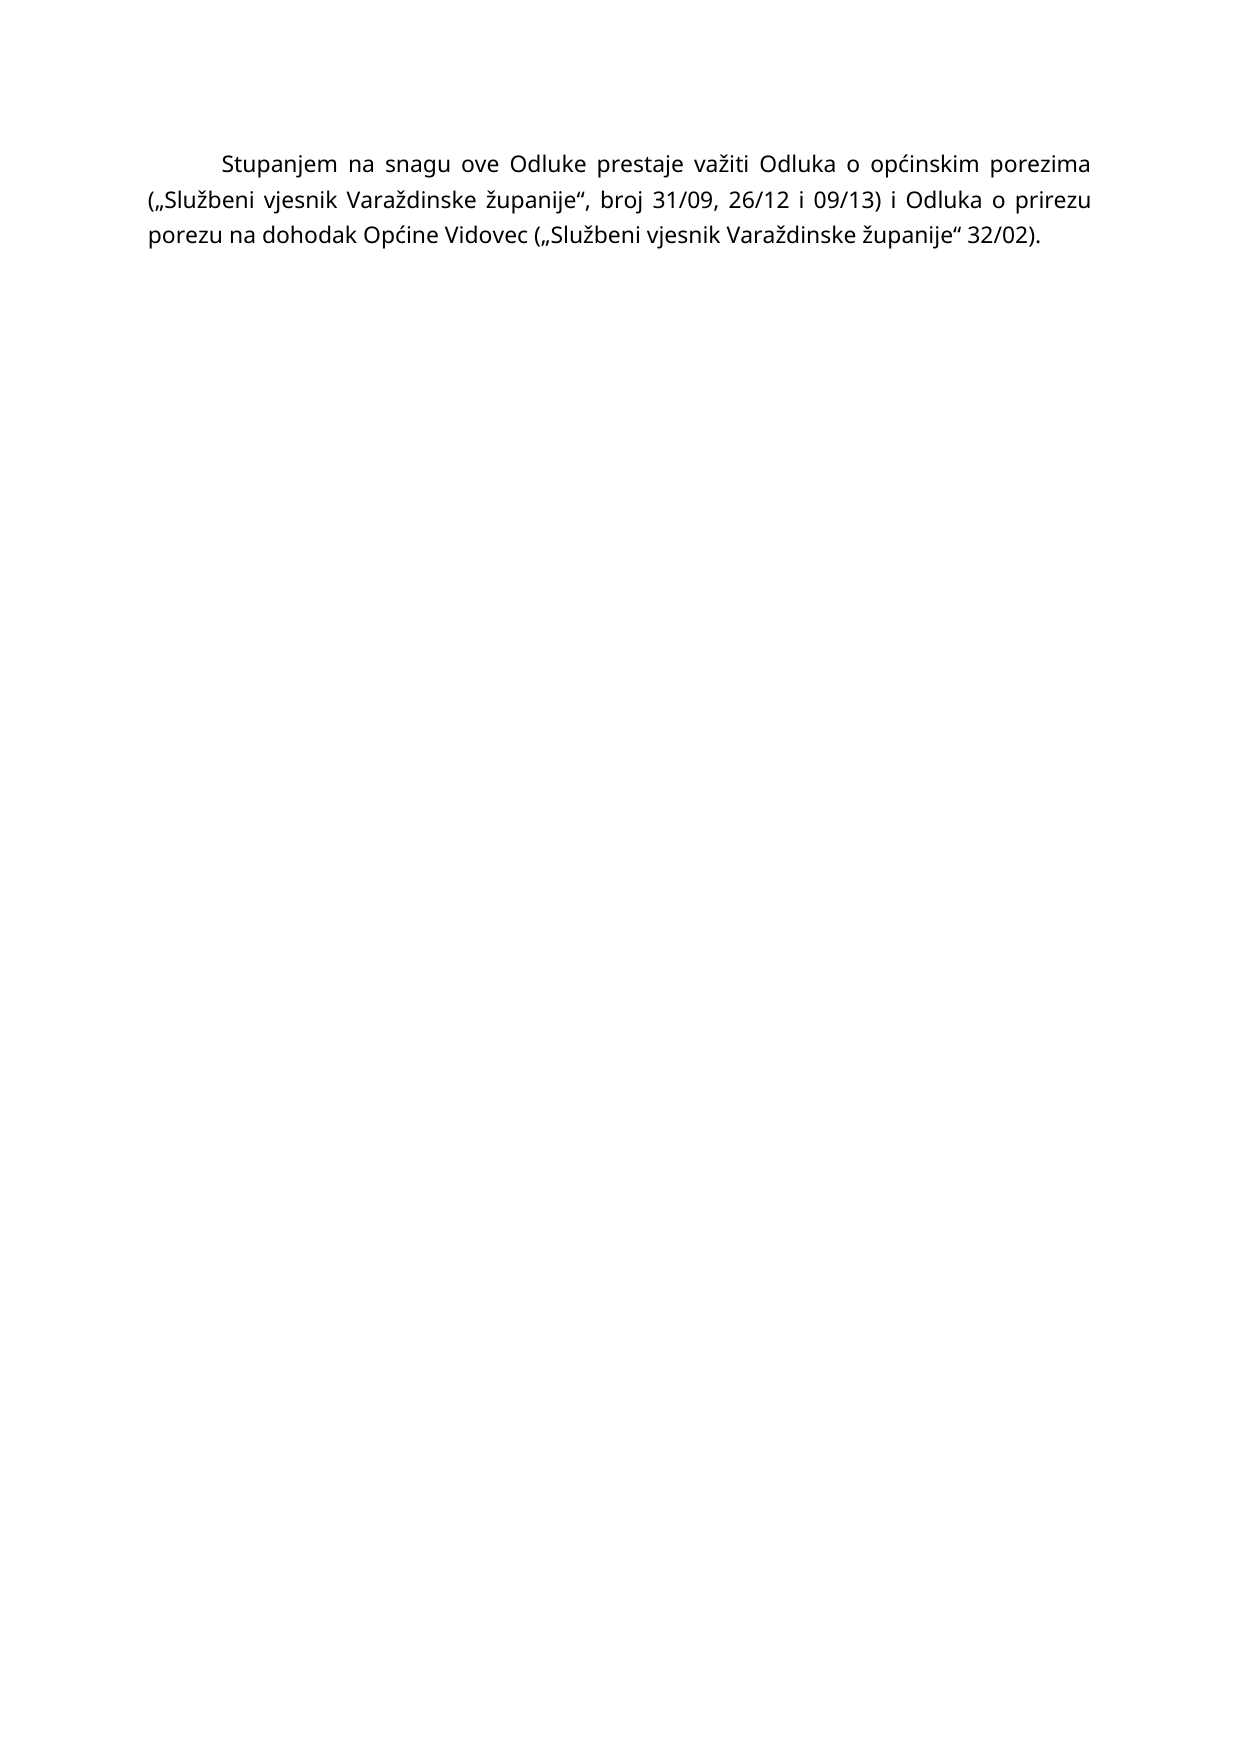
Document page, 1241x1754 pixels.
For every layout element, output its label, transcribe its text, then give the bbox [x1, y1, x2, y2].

text Stupanjem na snagu ove Odluke prestaje važiti Odluka o općinskim porezima („Službeni vjesnik Varaždinske županije“, broj 31/09, 26/12 i 09/13) i Odluka o prirezu porezu na dohodak Općine Vidovec („Službeni vjesnik Varaždinske županije“ 32/02). [148, 148, 1093, 251]
